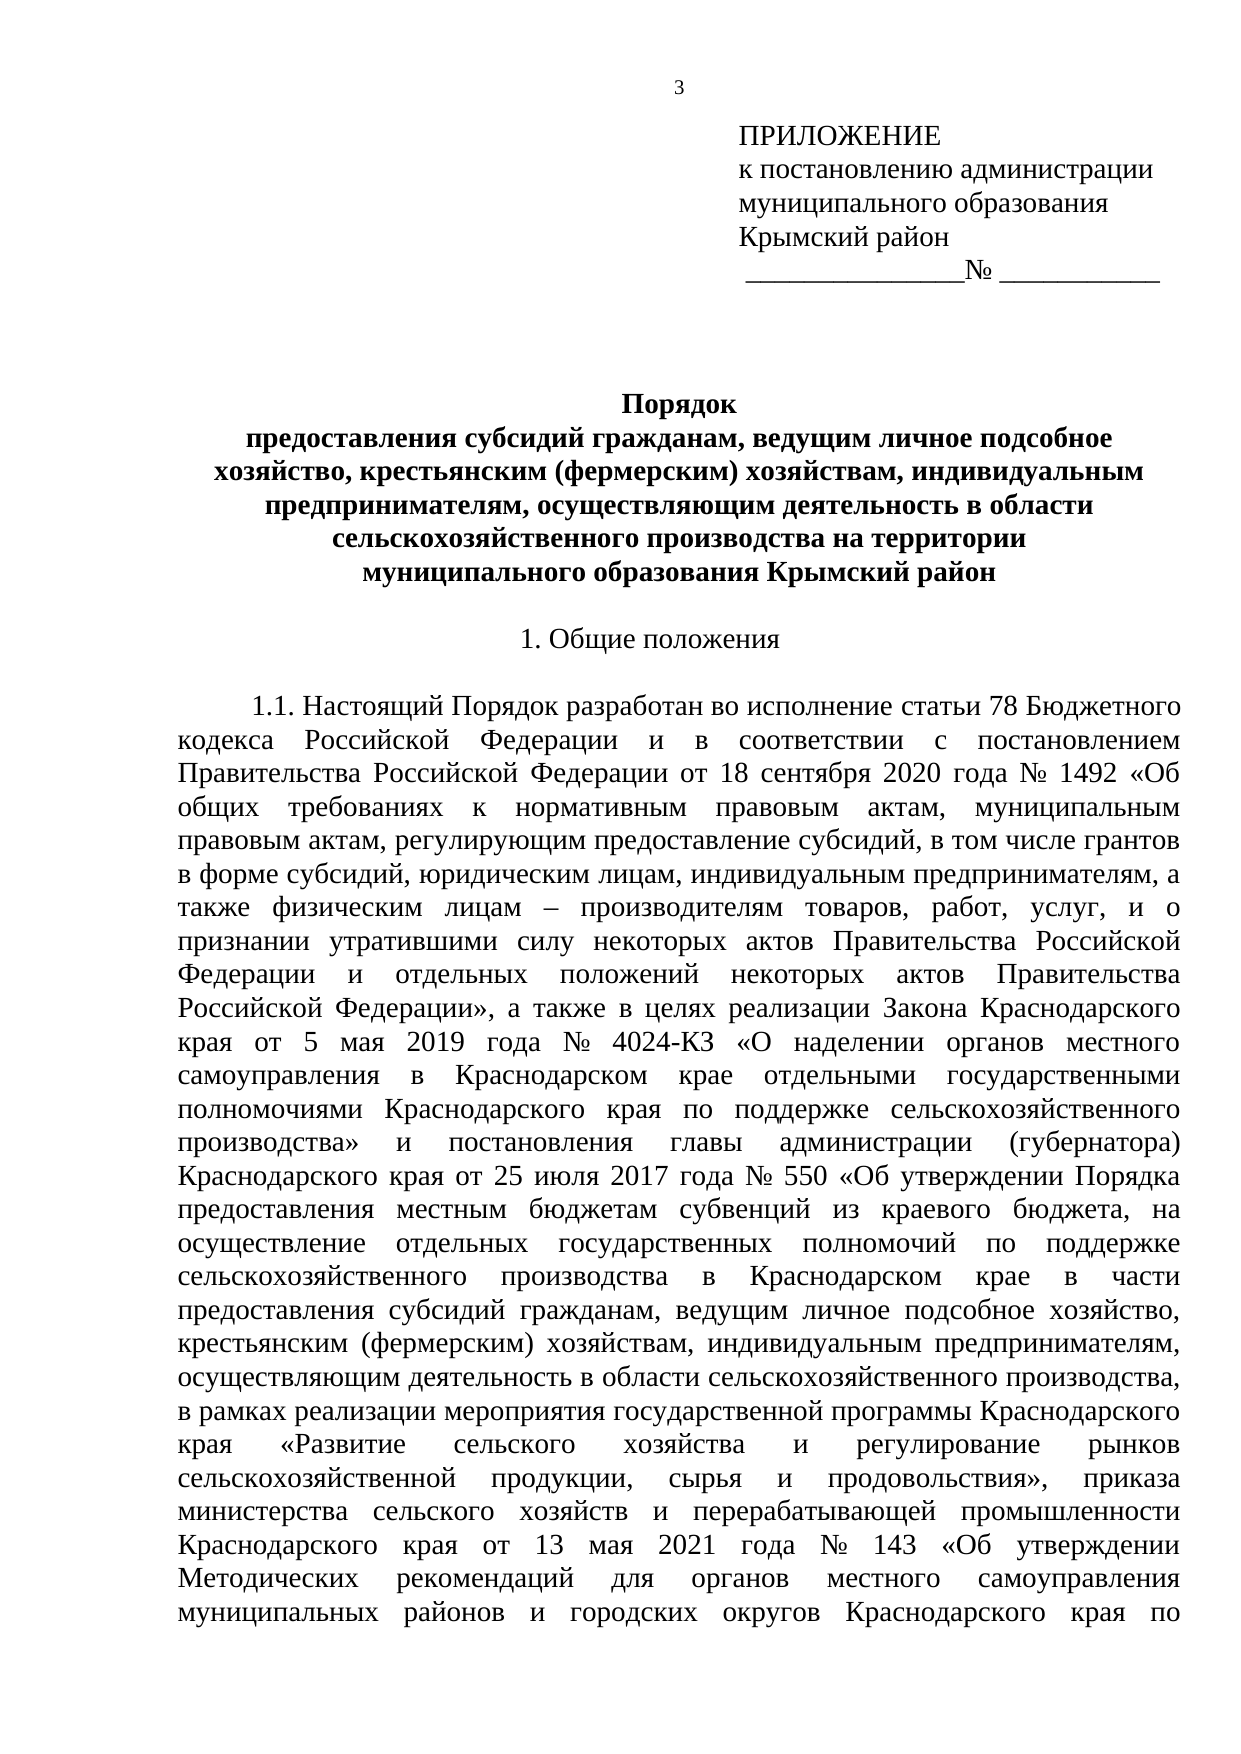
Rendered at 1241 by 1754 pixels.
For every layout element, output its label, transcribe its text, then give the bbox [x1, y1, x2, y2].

text предоставления субсидий гражданам, ведущим личное подсобное [177, 420, 1181, 453]
text муниципального образования Крымский район [177, 554, 1181, 588]
text хозяйство, крестьянским (фермерским) хозяйствам, индивидуальным [177, 453, 1181, 487]
text 1. Общие положения [177, 621, 1122, 655]
text сельскохозяйственного производства на территории [177, 521, 1181, 554]
text муниципального образования [738, 185, 1181, 219]
text Порядок [177, 386, 1181, 420]
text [177, 688, 1181, 1627]
text Крымский район [738, 219, 1181, 252]
text к постановлению администрации [738, 152, 1181, 185]
text ПРИЛОЖЕНИЕ [738, 118, 1181, 152]
text _______________№ ___________ [738, 252, 1181, 286]
text предпринимателям, осуществляющим деятельность в области [177, 487, 1181, 521]
